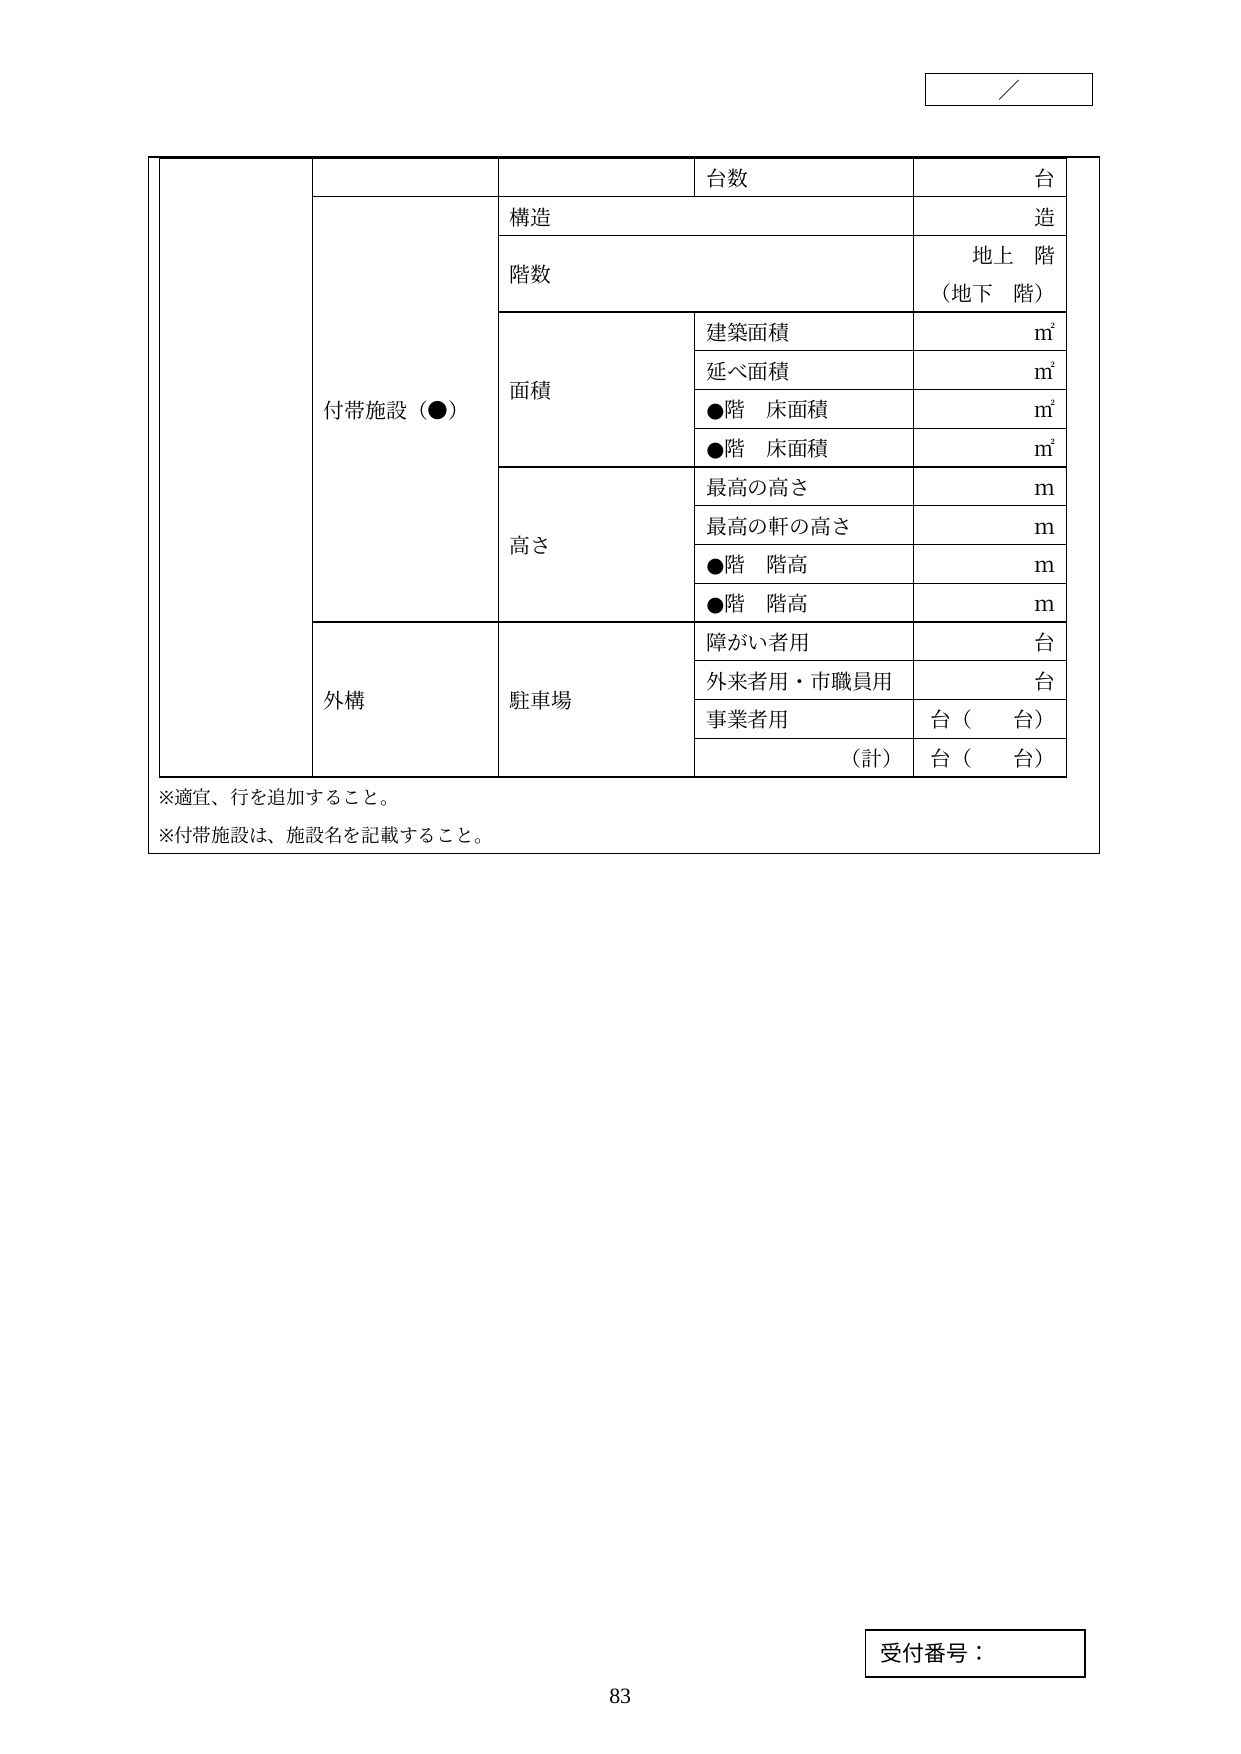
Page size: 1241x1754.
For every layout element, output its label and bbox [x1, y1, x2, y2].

table_cell [149, 158, 1099, 853]
